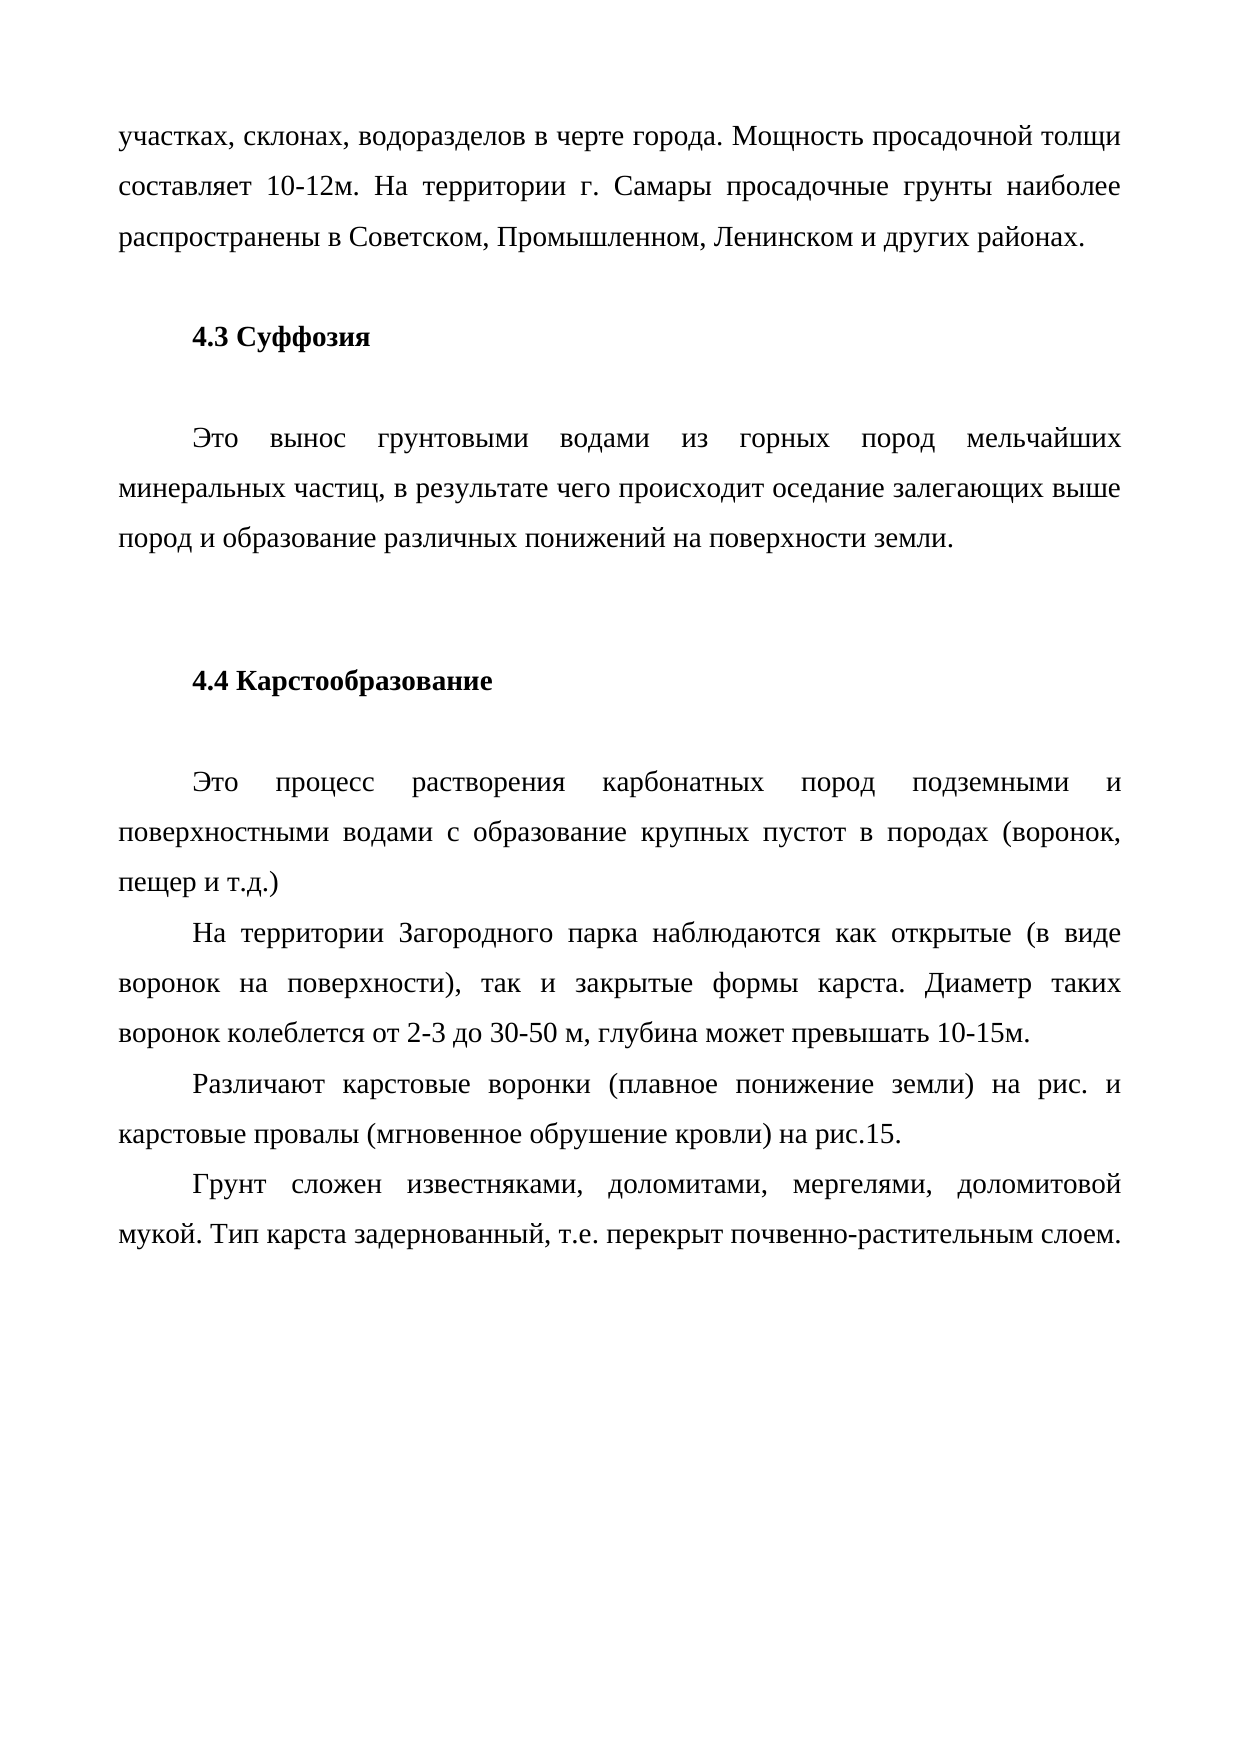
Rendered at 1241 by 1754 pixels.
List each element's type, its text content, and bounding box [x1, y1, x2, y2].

text Это процесс растворения карбонатных пород подземными и поверхностными водами с образование крупных пустот в породах (воронок, пещер и т.д.) [118, 764, 1122, 898]
text 4.4 Карстообразование [118, 663, 1122, 697]
text Грунт сложен известняками, доломитами, мергелями, доломитовой мукой. Тип карста задернованный, т.е. перекрыт почвенно-растительным слоем. [118, 1166, 1122, 1250]
text Различают карстовые воронки (плавное понижение земли) на рис. и карстовые провалы (мгновенное обрушение кровли) на рис.15. [118, 1066, 1122, 1149]
text На территории Загородного парка наблюдаются как открытые (в виде воронок на поверхности), так и закрытые формы карста. Диаметр таких воронок колеблется от 2-3 до 30-50 м, глубина может превышать 10-15м. [118, 915, 1122, 1049]
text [118, 118, 1122, 252]
text 4.3 Суффозия [118, 319, 1122, 353]
text Это вынос грунтовыми водами из горных пород мельчайших минеральных частиц, в результате чего происходит оседание залегающих выше пород и образование различных понижений на поверхности земли. [118, 420, 1122, 554]
